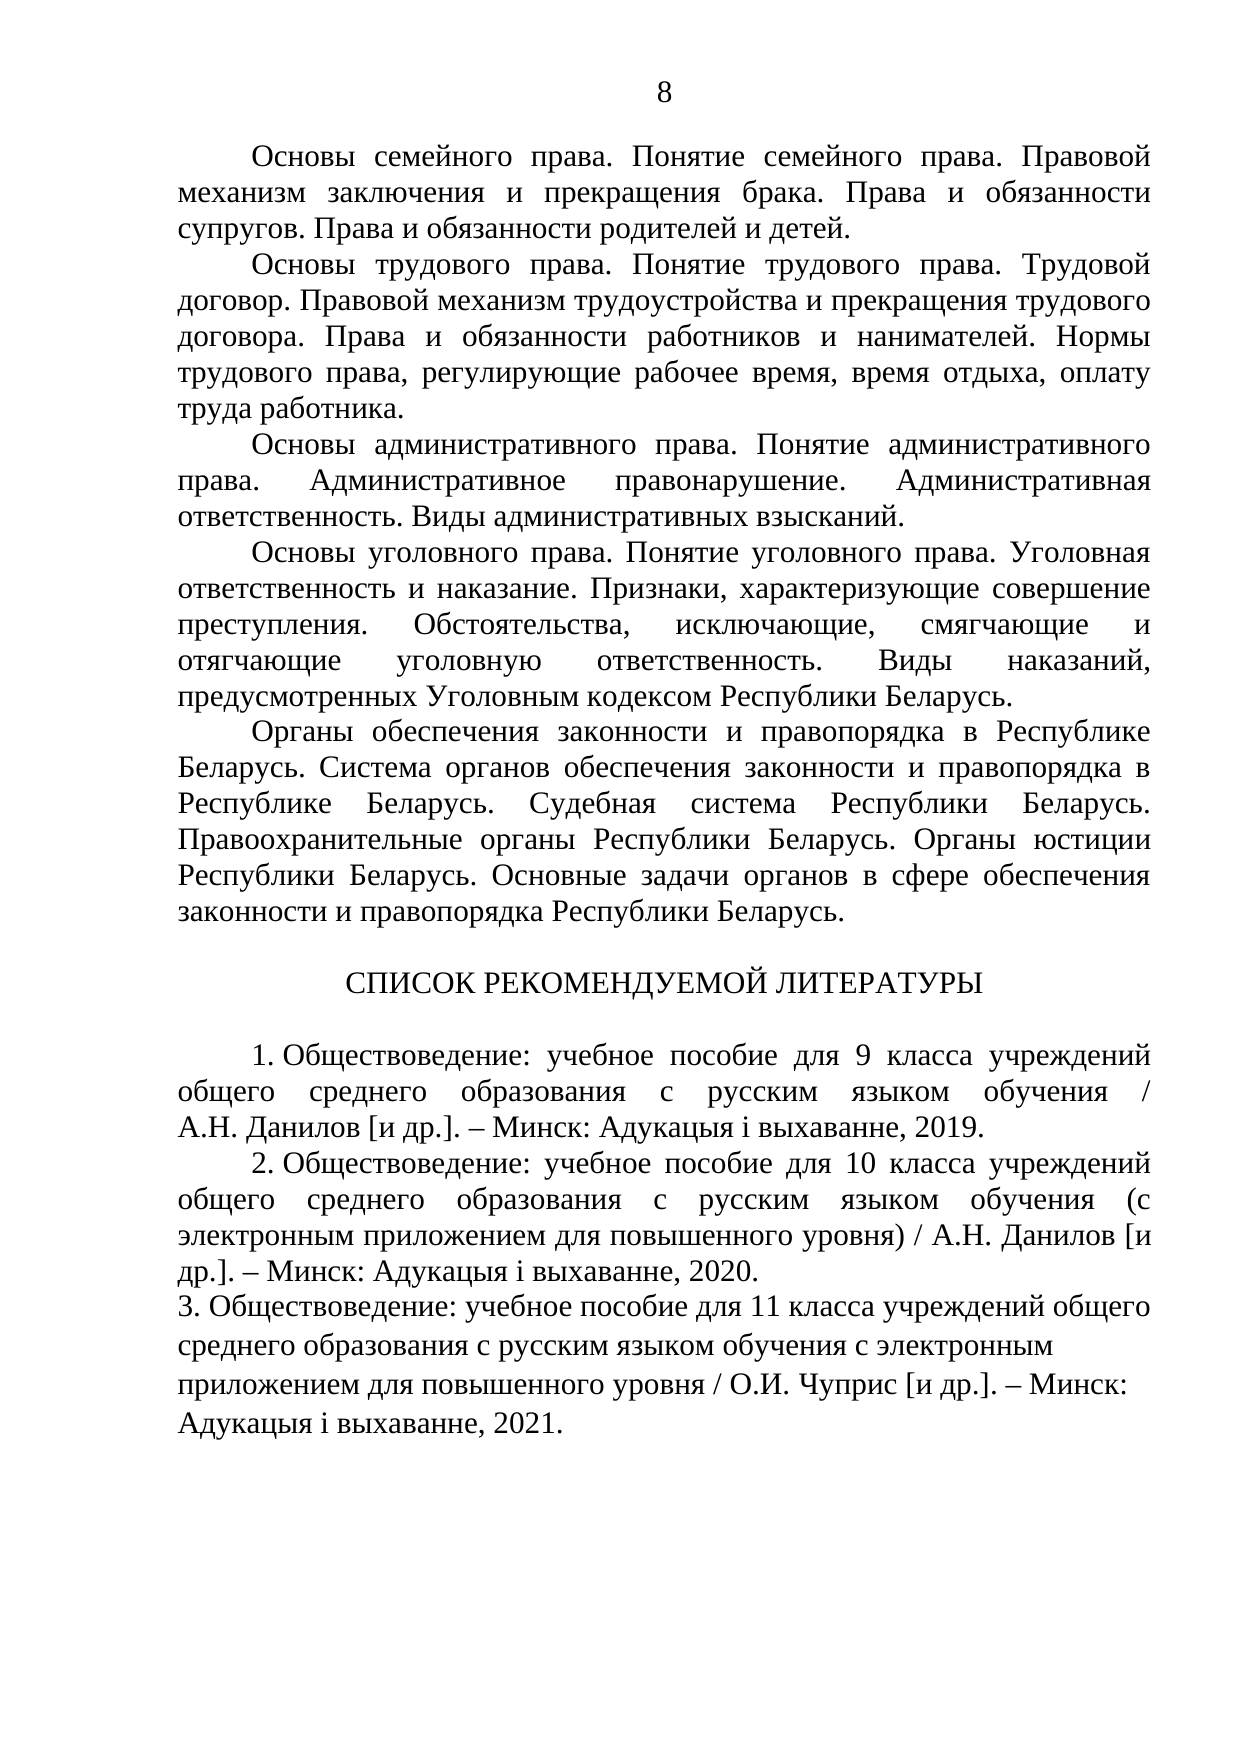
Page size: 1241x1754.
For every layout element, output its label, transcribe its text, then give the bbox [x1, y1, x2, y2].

text 3. Обществоведение: учебное пособие для 11 класса учреждений общего среднего образования с русским языком обучения с электронным приложением для повышенного уровня / О.И. Чуприс [и др.]. – Минск: Адукацыя і выхаванне, 2021. [177, 1288, 1152, 1440]
text Органы обеспечения законности и правопорядка в Республике Беларусь. Система органов обеспечения законности и правопорядка в Республике Беларусь. Судебная система Республики Беларусь. Правоохранительные органы Республики Беларусь. Органы юстиции Республики Беларусь. Основные задачи органов в сфере обеспечения законности и правопорядка Республики Беларусь. [177, 713, 1152, 928]
text СПИСОК РЕКОМЕНДУЕМОЙ ЛИТЕРАТУРЫ [177, 964, 1152, 1000]
text Основы трудового права. Понятие трудового права. Трудовой договор. Правовой механизм трудоустройства и прекращения трудового договора. Права и обязанности работников и нанимателей. Нормы трудового права, регулирующие рабочее время, время отдыха, оплату труда работника. [177, 246, 1152, 425]
text Основы семейного права. Понятие семейного права. Правовой механизм заключения и прекращения брака. Права и обязанности супругов. Права и обязанности родителей и детей. [177, 138, 1152, 246]
text 1. Обществоведение: учебное пособие для 9 класса учреждений общего среднего образования с русским языком обучения / А.Н. Данилов [и др.]. – Минск: Адукацыя і выхаванне, 2019. [177, 1036, 1152, 1144]
text 2. Обществоведение: учебное пособие для 10 класса учреждений общего среднего образования с русским языком обучения (с электронным приложением для повышенного уровня) / А.Н. Данилов [и др.]. – Минск: Адукацыя і выхаванне, 2020. [177, 1144, 1152, 1288]
text Основы административного права. Понятие административного права. Административное правонарушение. Административная ответственность. Виды административных взысканий. [177, 425, 1152, 533]
text Основы уголовного права. Понятие уголовного права. Уголовная ответственность и наказание. Признаки, характеризующие совершение преступления. Обстоятельства, исключающие, смягчающие и отягчающие уголовную ответственность. Виды наказаний, предусмотренных Уголовным кодексом Республики Беларусь. [177, 533, 1152, 713]
